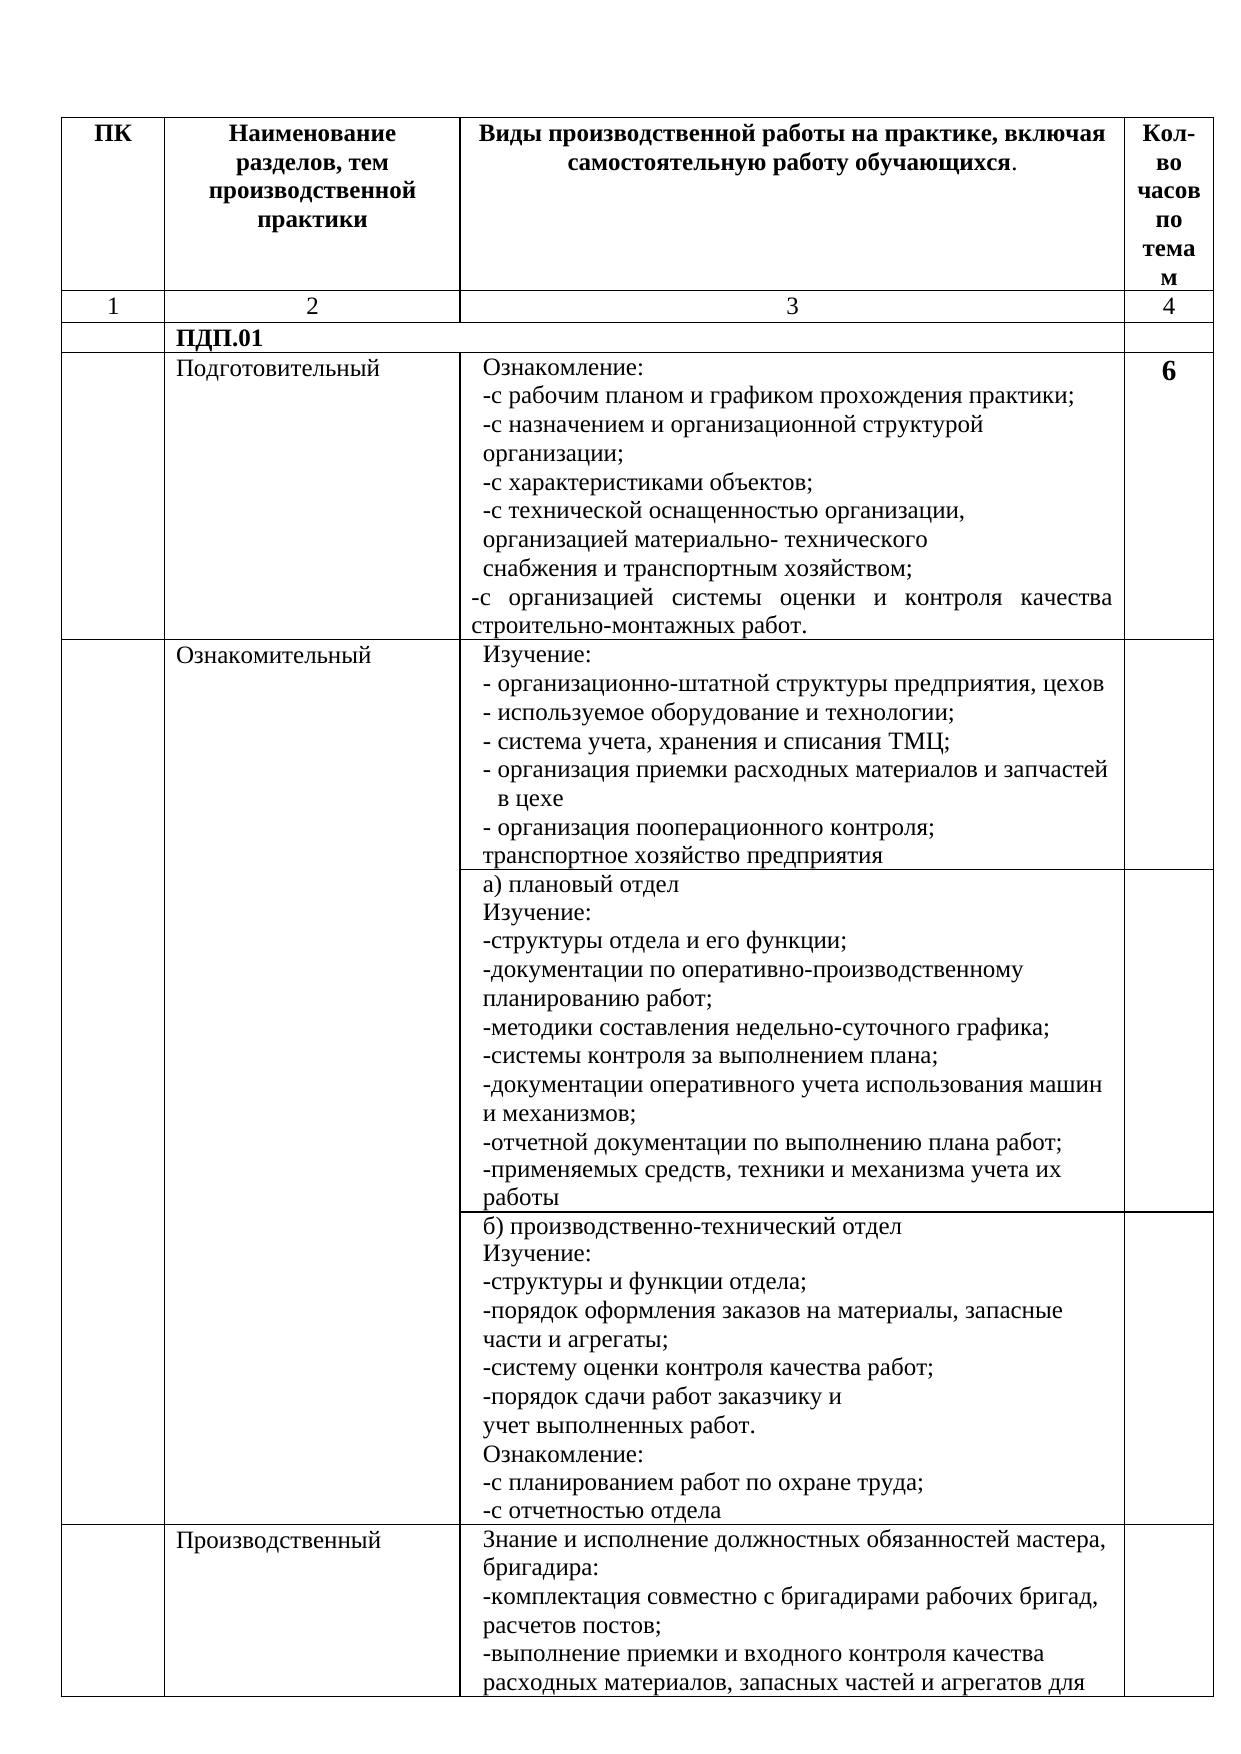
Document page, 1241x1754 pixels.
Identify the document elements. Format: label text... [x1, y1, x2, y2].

table_cell 1 [62, 291, 164, 322]
table_cell [1125, 640, 1213, 869]
table_cell 2 [165, 291, 459, 322]
table_cell [62, 353, 164, 639]
table_cell [1125, 1213, 1213, 1524]
table_cell [62, 323, 164, 352]
table_cell а) плановый отдел Изучение: -структуры отдела и его функции; -документации по оперативно-производственному планированию работ; -методики составления недельно-суточного графика; -системы контроля за выполнением плана; -документации оперативного учета использования машин и механизмов; -отчетной документации по выполнению плана работ; -применяемых средств, техники и механизма учета их работы [461, 870, 1124, 1211]
table_cell [1125, 1525, 1213, 1696]
table_cell б) производственно-технический отдел Изучение: -структуры и функции отдела; -порядок оформления заказов на материалы, запасные части и агрегаты; -систему оценки контроля качества работ; -порядок сдачи работ заказчику и учет выполненных работ. Ознакомление: -с планированием работ по охране труда; -с отчетностью отдела [461, 1213, 1124, 1524]
table_cell Подготовительный [165, 353, 459, 639]
table_cell [1125, 870, 1213, 1211]
table_header Кол-во часов по темам [1125, 118, 1213, 290]
table_cell 3 [461, 291, 1124, 322]
table_cell [62, 1525, 164, 1696]
table_cell [62, 640, 164, 1524]
table_cell [1125, 323, 1213, 352]
table_cell Изучение: организационно-штатной структуры предприятия, цехов используемое оборудование и технологии; система учета, хранения и списания ТМЦ; организация приемки расходных материалов и запчастей в цехе организация пооперационного контроля; транспортное хозяйство предприятия [461, 640, 1124, 869]
table_cell 6 [1125, 353, 1213, 639]
table_cell Ознакомительный [165, 640, 459, 1524]
table_header Виды производственной работы на практике, включая самостоятельную работу обучающихся. [461, 118, 1124, 290]
table_header Наименование разделов, тем производственной практики [165, 118, 459, 290]
table_cell Ознакомление: -с рабочим планом и графиком прохождения практики; -с назначением и организационной структурой организации; -с характеристиками объектов; -с технической оснащенностью организации, организацией материально- технического снабжения и транспортным хозяйством; -с организацией системы оценки и контроля качества строительно-монтажных работ. [461, 353, 1124, 639]
table_header ПК [62, 118, 164, 290]
table_cell ПДП.01 [165, 323, 1124, 352]
table_cell Производственный [165, 1525, 459, 1696]
table_cell 4 [1125, 291, 1213, 322]
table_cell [461, 1525, 1124, 1696]
